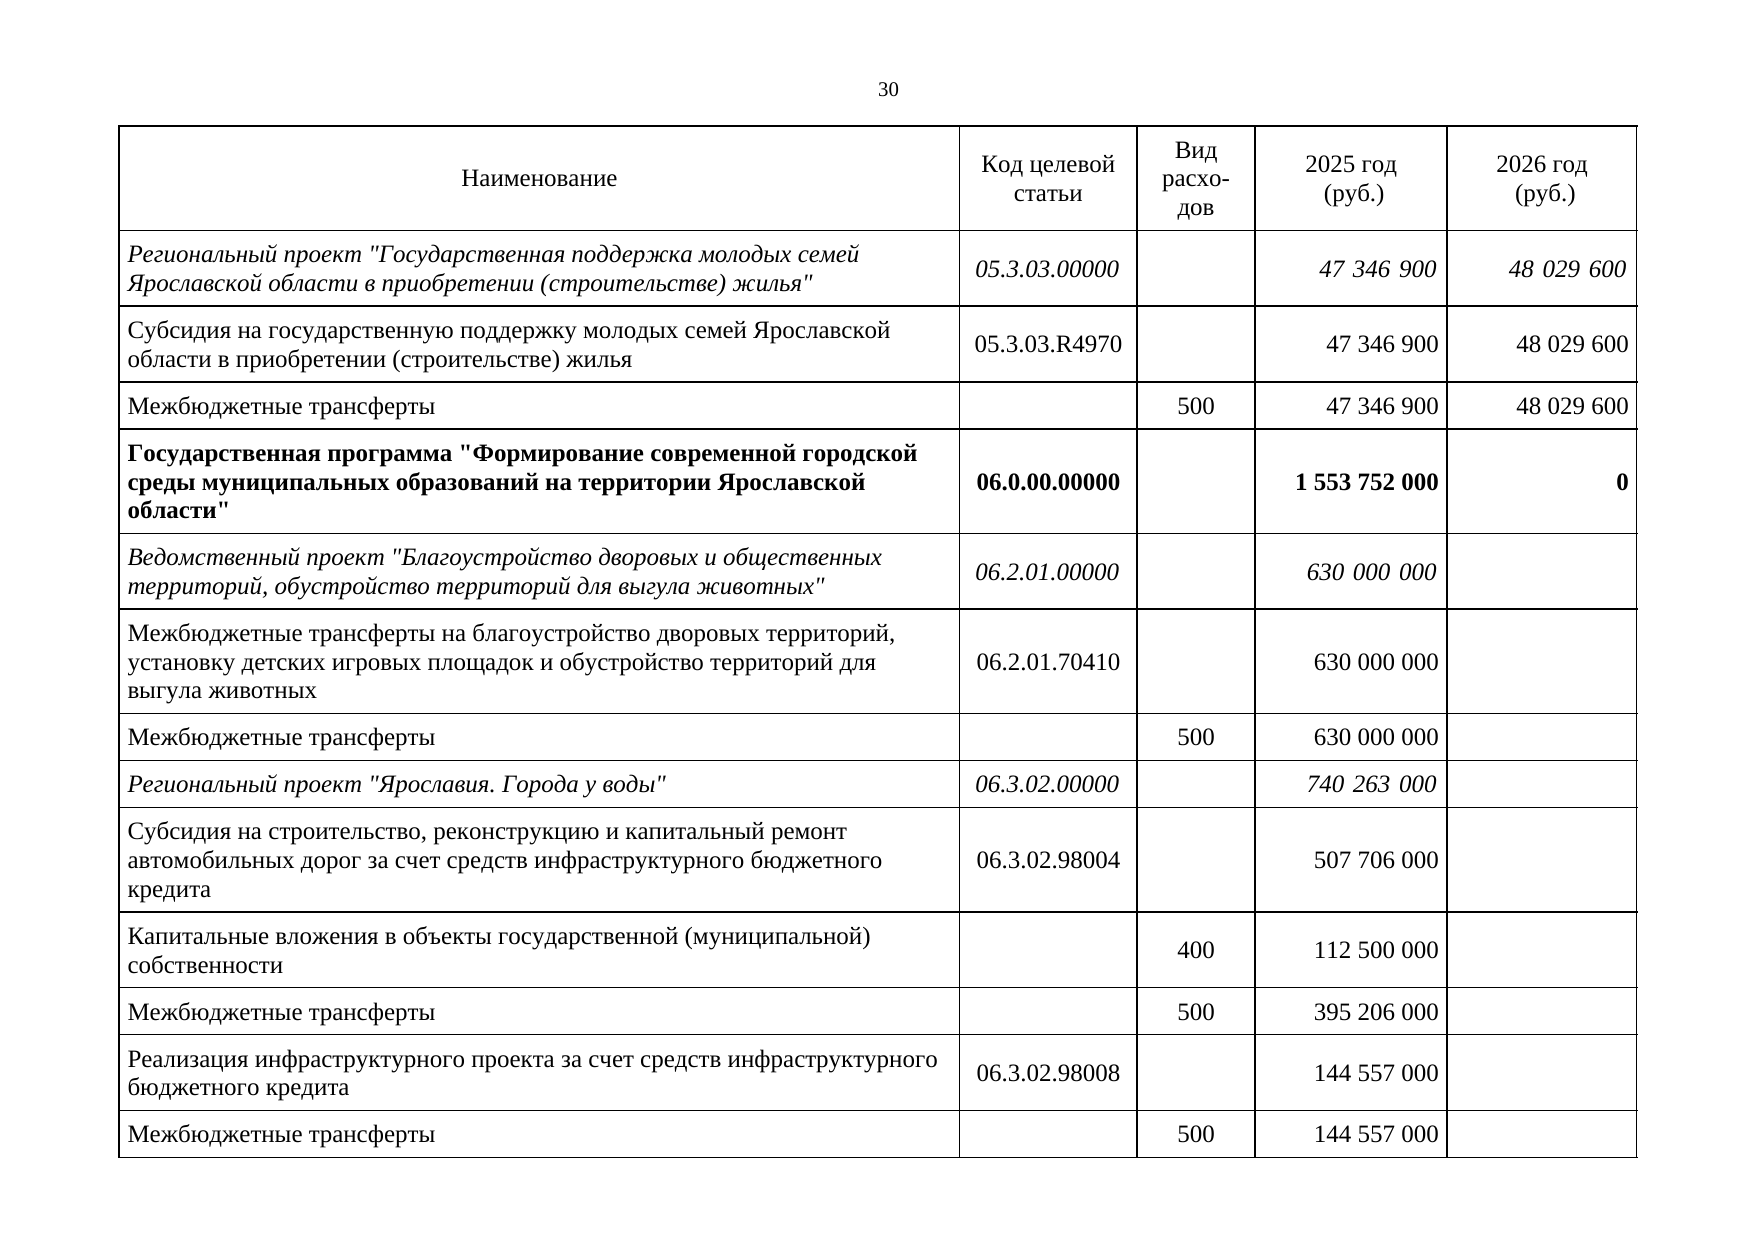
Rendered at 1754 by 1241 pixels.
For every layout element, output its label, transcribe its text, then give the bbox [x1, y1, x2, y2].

table_cell [1448, 988, 1636, 1034]
table_cell [960, 383, 1136, 428]
table_cell [1138, 430, 1254, 532]
table_cell 47 346 900 [1256, 231, 1446, 305]
table_cell 630 000 000 [1256, 714, 1446, 759]
table_cell 0 [1448, 430, 1636, 532]
table_cell [1448, 761, 1636, 807]
table_cell 06.3.02.98008 [960, 1035, 1136, 1109]
table_cell 500 [1138, 383, 1254, 428]
table_cell 500 [1138, 714, 1254, 759]
table_cell 500 [1138, 988, 1254, 1034]
table_cell 06.2.01.70410 [960, 610, 1136, 713]
table_cell 05.3.03.R4970 [960, 307, 1136, 381]
table_cell Межбюджетные трансферты [120, 1111, 959, 1156]
table_cell [1448, 913, 1636, 987]
table_cell [1138, 231, 1254, 305]
table_cell 48 029 600 [1448, 383, 1636, 428]
table_cell [1138, 1035, 1254, 1109]
table_cell 47 346 900 [1256, 383, 1446, 428]
table_header [120, 127, 959, 229]
table_header [960, 127, 1136, 229]
table_header [1138, 127, 1254, 229]
table_cell Региональный проект "Ярославия. Города у воды" [120, 761, 959, 807]
table_cell [960, 988, 1136, 1034]
table_header [1256, 127, 1446, 229]
table_cell 395 206 000 [1256, 988, 1446, 1034]
table_cell 400 [1138, 913, 1254, 987]
table_cell 740 263 000 [1256, 761, 1446, 807]
table_cell 06.0.00.00000 [960, 430, 1136, 532]
table_cell 05.3.03.00000 [960, 231, 1136, 305]
table_header [1448, 127, 1636, 229]
table_cell Межбюджетные трансферты [120, 988, 959, 1034]
table_cell Субсидия на строительство, реконструкцию и капитальный ремонт автомобильных дорог за счет средств инфраструктурного бюджетного кредита [120, 808, 959, 911]
table_cell [1138, 307, 1254, 381]
table_cell [1448, 534, 1636, 608]
table_cell 48 029 600 [1448, 231, 1636, 305]
table_cell Региональный проект "Государственная поддержка молодых семей Ярославской области в приобретении (строительстве) жилья" [120, 231, 959, 305]
table_cell [1448, 1111, 1636, 1156]
table_cell Ведомственный проект "Благоустройство дворовых и общественных территорий, обустройство территорий для выгула животных" [120, 534, 959, 608]
table_cell [1138, 610, 1254, 713]
table_cell [1138, 534, 1254, 608]
table_cell [960, 913, 1136, 987]
table_cell 144 557 000 [1256, 1111, 1446, 1156]
table_cell Реализация инфраструктурного проекта за счет средств инфраструктурного бюджетного кредита [120, 1035, 959, 1109]
table_cell 507 706 000 [1256, 808, 1446, 911]
table_cell 630 000 000 [1256, 534, 1446, 608]
table_cell [960, 714, 1136, 759]
table_cell 48 029 600 [1448, 307, 1636, 381]
table_cell [1138, 808, 1254, 911]
table_cell Субсидия на государственную поддержку молодых семей Ярославской области в приобретении (строительстве) жилья [120, 307, 959, 381]
table_cell 1 553 752 000 [1256, 430, 1446, 532]
table_cell [1448, 610, 1636, 713]
table_cell 47 346 900 [1256, 307, 1446, 381]
table_cell Межбюджетные трансферты [120, 383, 959, 428]
table_cell [1138, 761, 1254, 807]
table_cell Межбюджетные трансферты на благоустройство дворовых территорий, установку детских игровых площадок и обустройство территорий для выгула животных [120, 610, 959, 713]
table_cell 06.3.02.98004 [960, 808, 1136, 911]
table_cell 06.3.02.00000 [960, 761, 1136, 807]
table_cell Государственная программа "Формирование современной городской среды муниципальных образований на территории Ярославской области" [120, 430, 959, 532]
table_cell 500 [1138, 1111, 1254, 1156]
table_cell 06.2.01.00000 [960, 534, 1136, 608]
table_cell [1448, 714, 1636, 759]
table_cell [960, 1111, 1136, 1156]
table_cell [1448, 1035, 1636, 1109]
table_cell 144 557 000 [1256, 1035, 1446, 1109]
table_cell [1448, 808, 1636, 911]
table_cell Межбюджетные трансферты [120, 714, 959, 759]
table_cell Капитальные вложения в объекты государственной (муниципальной) собственности [120, 913, 959, 987]
table_cell 112 500 000 [1256, 913, 1446, 987]
table_cell 630 000 000 [1256, 610, 1446, 713]
